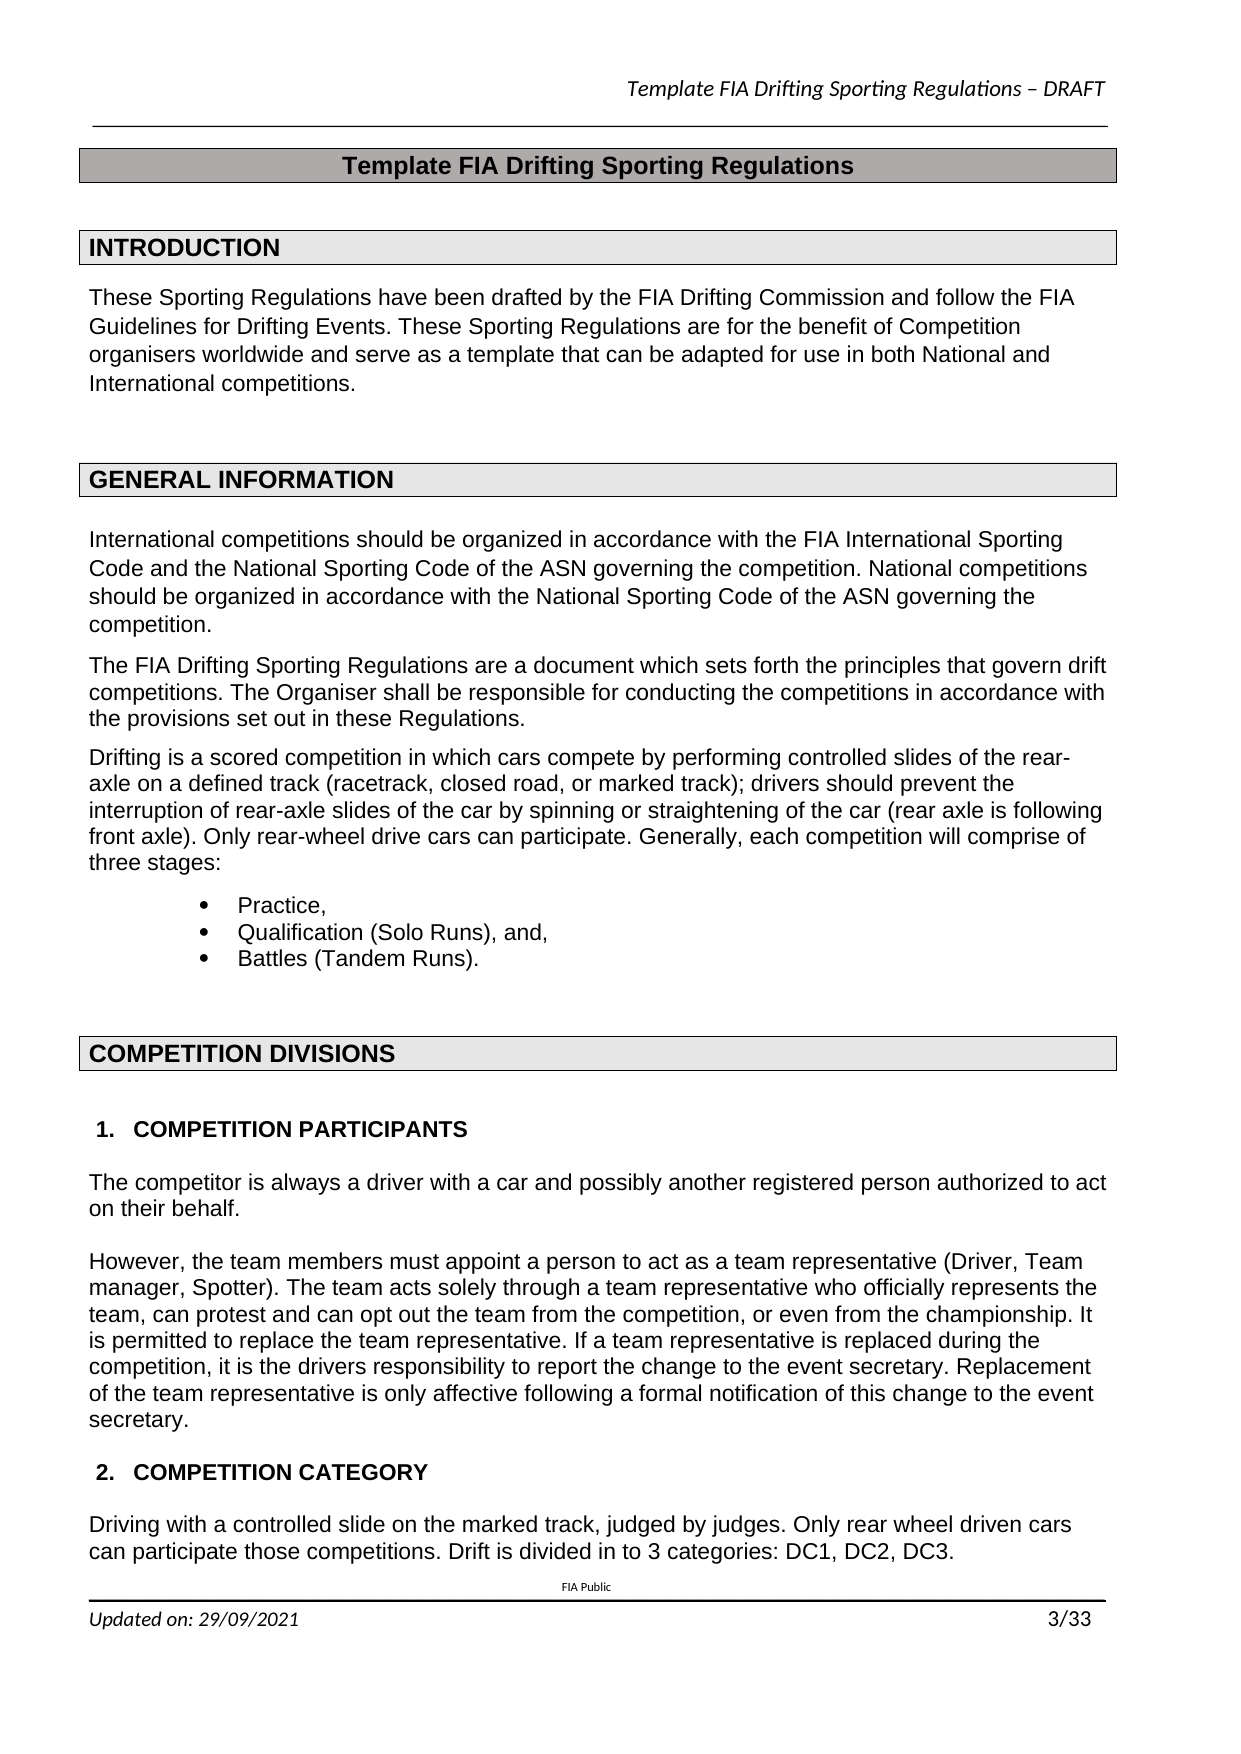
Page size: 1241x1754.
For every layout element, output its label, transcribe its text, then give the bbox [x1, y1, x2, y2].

list COMPETITION CATEGORY [96, 1459, 1107, 1485]
text COMPETITION DIVISIONS [80, 1037, 1116, 1070]
list Competition participants [96, 1116, 1107, 1142]
text Template FIA Drifting Sporting Regulations [80, 149, 1116, 182]
text However, the team members must appoint a person to act as a team representative (Driver, Team manager, Spotter). The team acts solely through a team representative who officially represents the team, can protest and can opt out the team from the competition, or even from the championship. It is permitted to replace the team representative. If a team representative is replaced during the competition, it is the drivers responsibility to report the change to the event secretary. Replacement of the team representative is only affective following a formal notification of this change to the event secretary. [89, 1248, 1107, 1432]
list Battles (Tandem Runs). [200, 945, 1107, 971]
text The competitor is always a driver with a car and possibly another registered person authorized to act on their behalf. [89, 1169, 1107, 1222]
text INTRODUCTION [80, 231, 1116, 264]
text International competitions should be organized in accordance with the FIA International Sporting Code and the National Sporting Code of the ASN governing the competition. National competitions should be organized in accordance with the National Sporting Code of the ASN governing the competition. [89, 526, 1107, 638]
text Drifting is a scored competition in which cars compete by performing controlled slides of the rear-axle on a defined track (racetrack, closed road, or marked track); drivers should prevent the interruption of rear-axle slides of the car by spinning or straightening of the car (rear axle is following front axle). Only rear-wheel drive cars can participate. Generally, each competition will comprise of three stages: [89, 744, 1107, 876]
text Driving with a controlled slide on the marked track, judged by judges. Only rear wheel driven cars can participate those competitions. Drift is divided in to 3 categories: DC1, DC2, DC3. [89, 1511, 1107, 1564]
text These Sporting Regulations have been drafted by the FIA Drifting Commission and follow the FIA Guidelines for Drifting Events. These Sporting Regulations are for the benefit of Competition organisers worldwide and serve as a template that can be adapted for use in both National and International competitions. [89, 284, 1107, 396]
list Practice, [200, 892, 1107, 919]
list Qualification (Solo Runs), and, [200, 919, 1107, 945]
text The FIA Drifting Sporting Regulations are a document which sets forth the principles that govern drift competitions. The Organiser shall be responsible for conducting the competitions in accordance with the provisions set out in these Regulations. [89, 652, 1107, 731]
text GENERAL INFORMATION [80, 464, 1116, 496]
